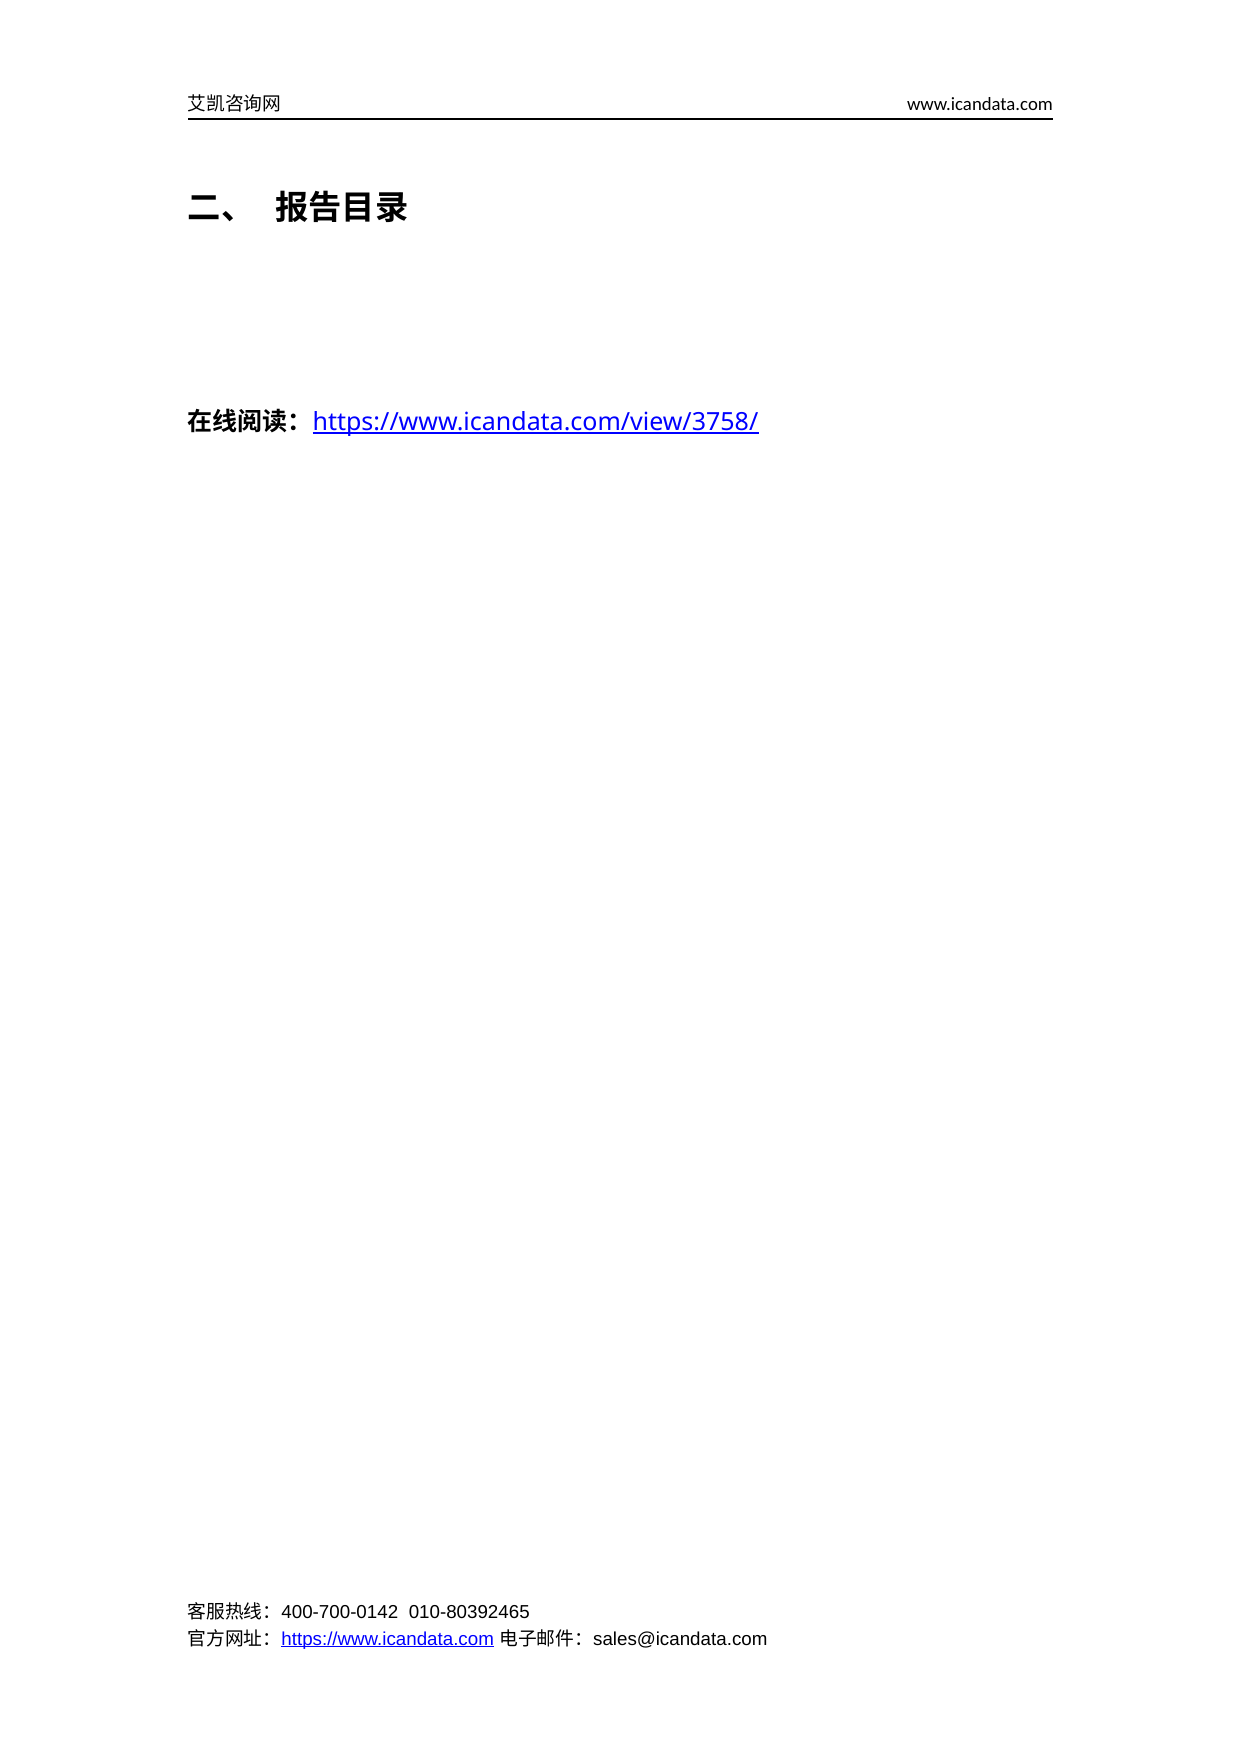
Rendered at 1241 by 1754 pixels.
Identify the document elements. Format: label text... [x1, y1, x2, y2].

text 在线阅读：https://www.icandata.com/view/3758/ [187, 387, 1053, 452]
subtitle 报告目录 [187, 172, 1053, 237]
